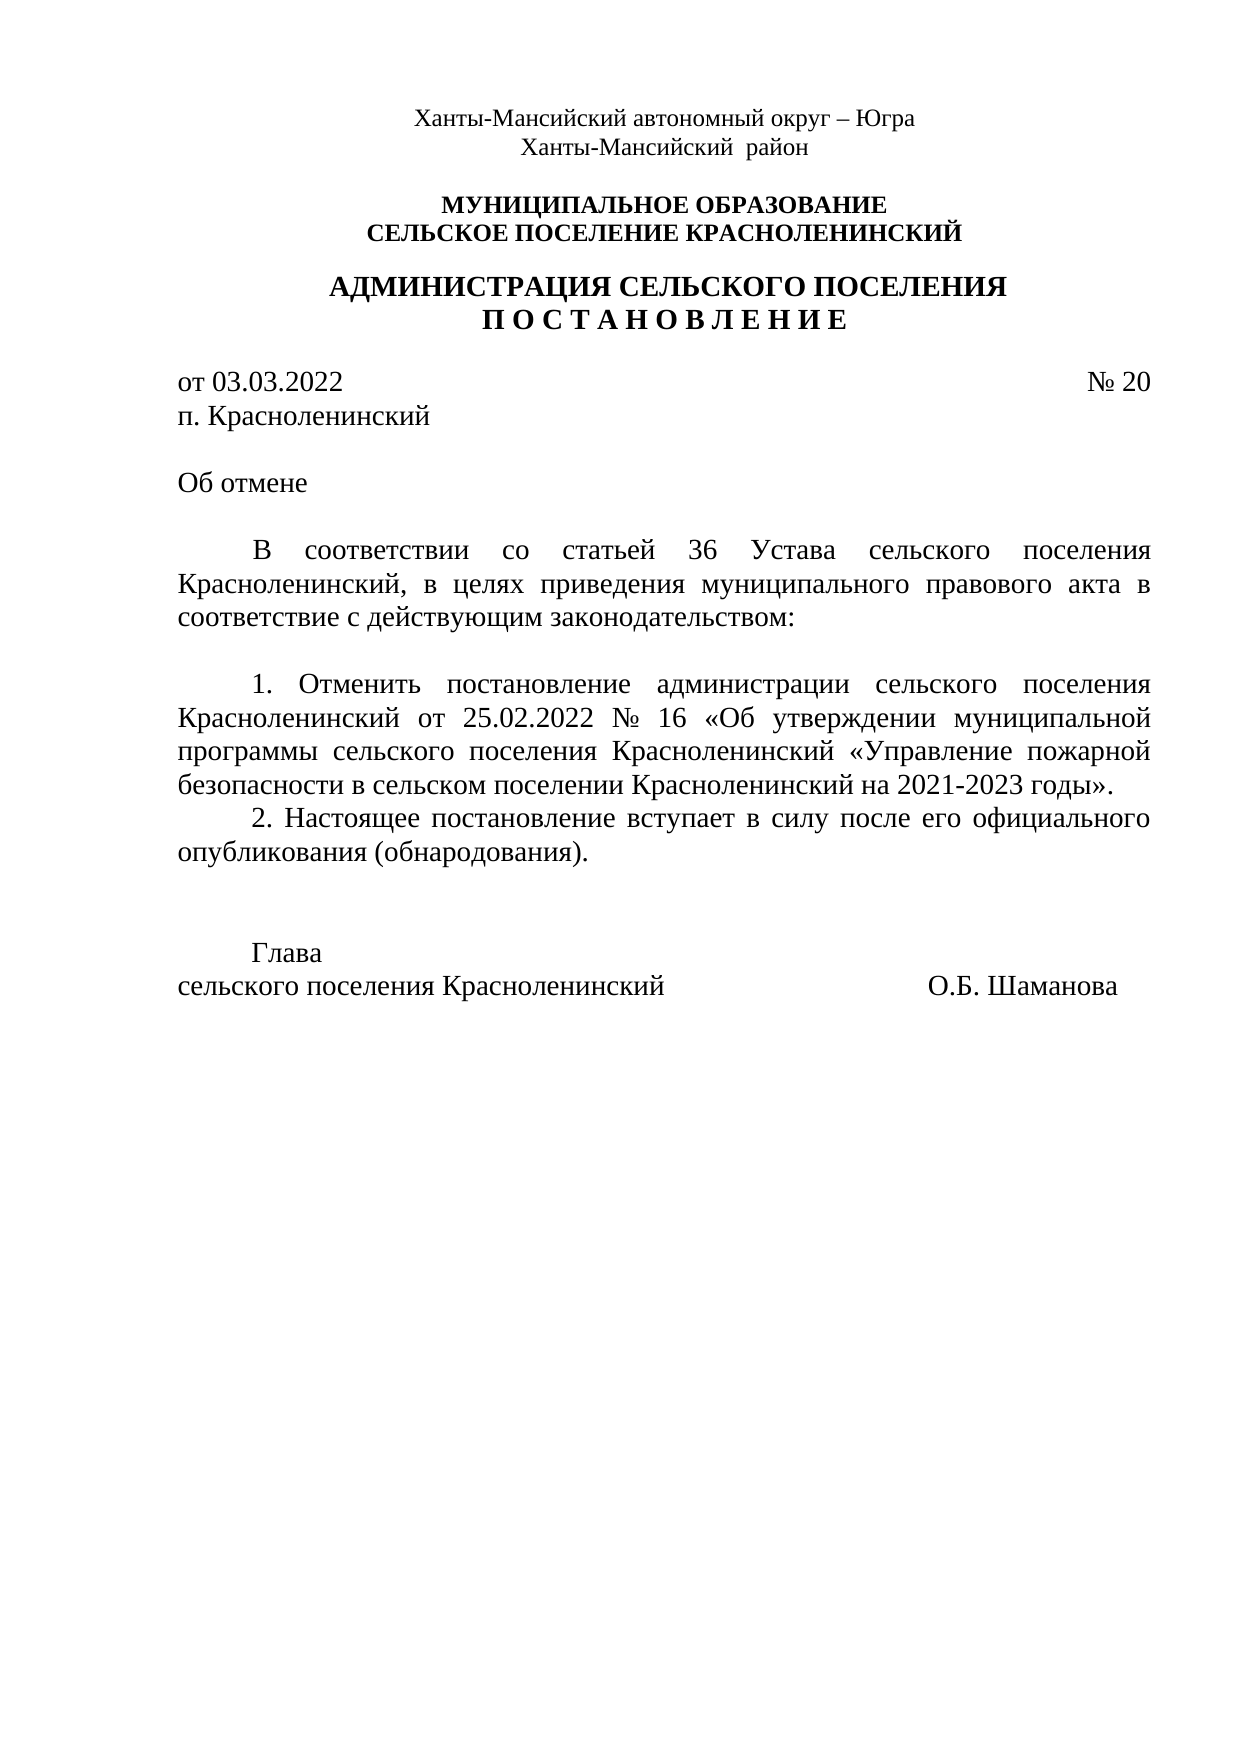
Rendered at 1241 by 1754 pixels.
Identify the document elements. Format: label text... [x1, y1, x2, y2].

text 1. Отменить постановление администрации сельского поселения Красноленинский от 25.02.2022 № 16 «Об утверждении муниципальной программы сельского поселения Красноленинский «Управление пожарной безопасности в сельском поселении Красноленинский на 2021-2023 годы». [177, 666, 1152, 801]
text АДМИНИСТРАЦИЯ СЕЛЬСКОГО ПОСЕЛЕНИЯ [177, 269, 1152, 302]
text 2. Настоящее постановление вступает в силу после его официального опубликования (обнародования). [177, 801, 1152, 868]
text П О С Т А Н О В Л Е Н И Е [177, 302, 1152, 336]
text от 03.03.2022 № 20 [177, 364, 1152, 398]
text сельского поселения Красноленинский О.Б. Шаманова [177, 968, 1152, 1002]
text Ханты-Мансийский район [177, 132, 1152, 161]
text п. Красноленинский [177, 398, 1152, 432]
text В соответствии со статьей 36 Устава сельского поселения Красноленинский, в целях приведения муниципального правового акта в соответствие с действующим законодательством: [177, 532, 1152, 633]
text СЕЛЬСКОЕ ПОСЕЛЕНИЕ КРАСНОЛЕНИНСКИЙ [177, 218, 1152, 247]
text Об отмене [177, 465, 768, 499]
text МУНИЦИПАЛЬНОЕ ОБРАЗОВАНИЕ [177, 190, 1152, 218]
text Ханты-Мансийский автономный округ – Югра [177, 103, 1152, 132]
text Глава [177, 935, 1152, 968]
